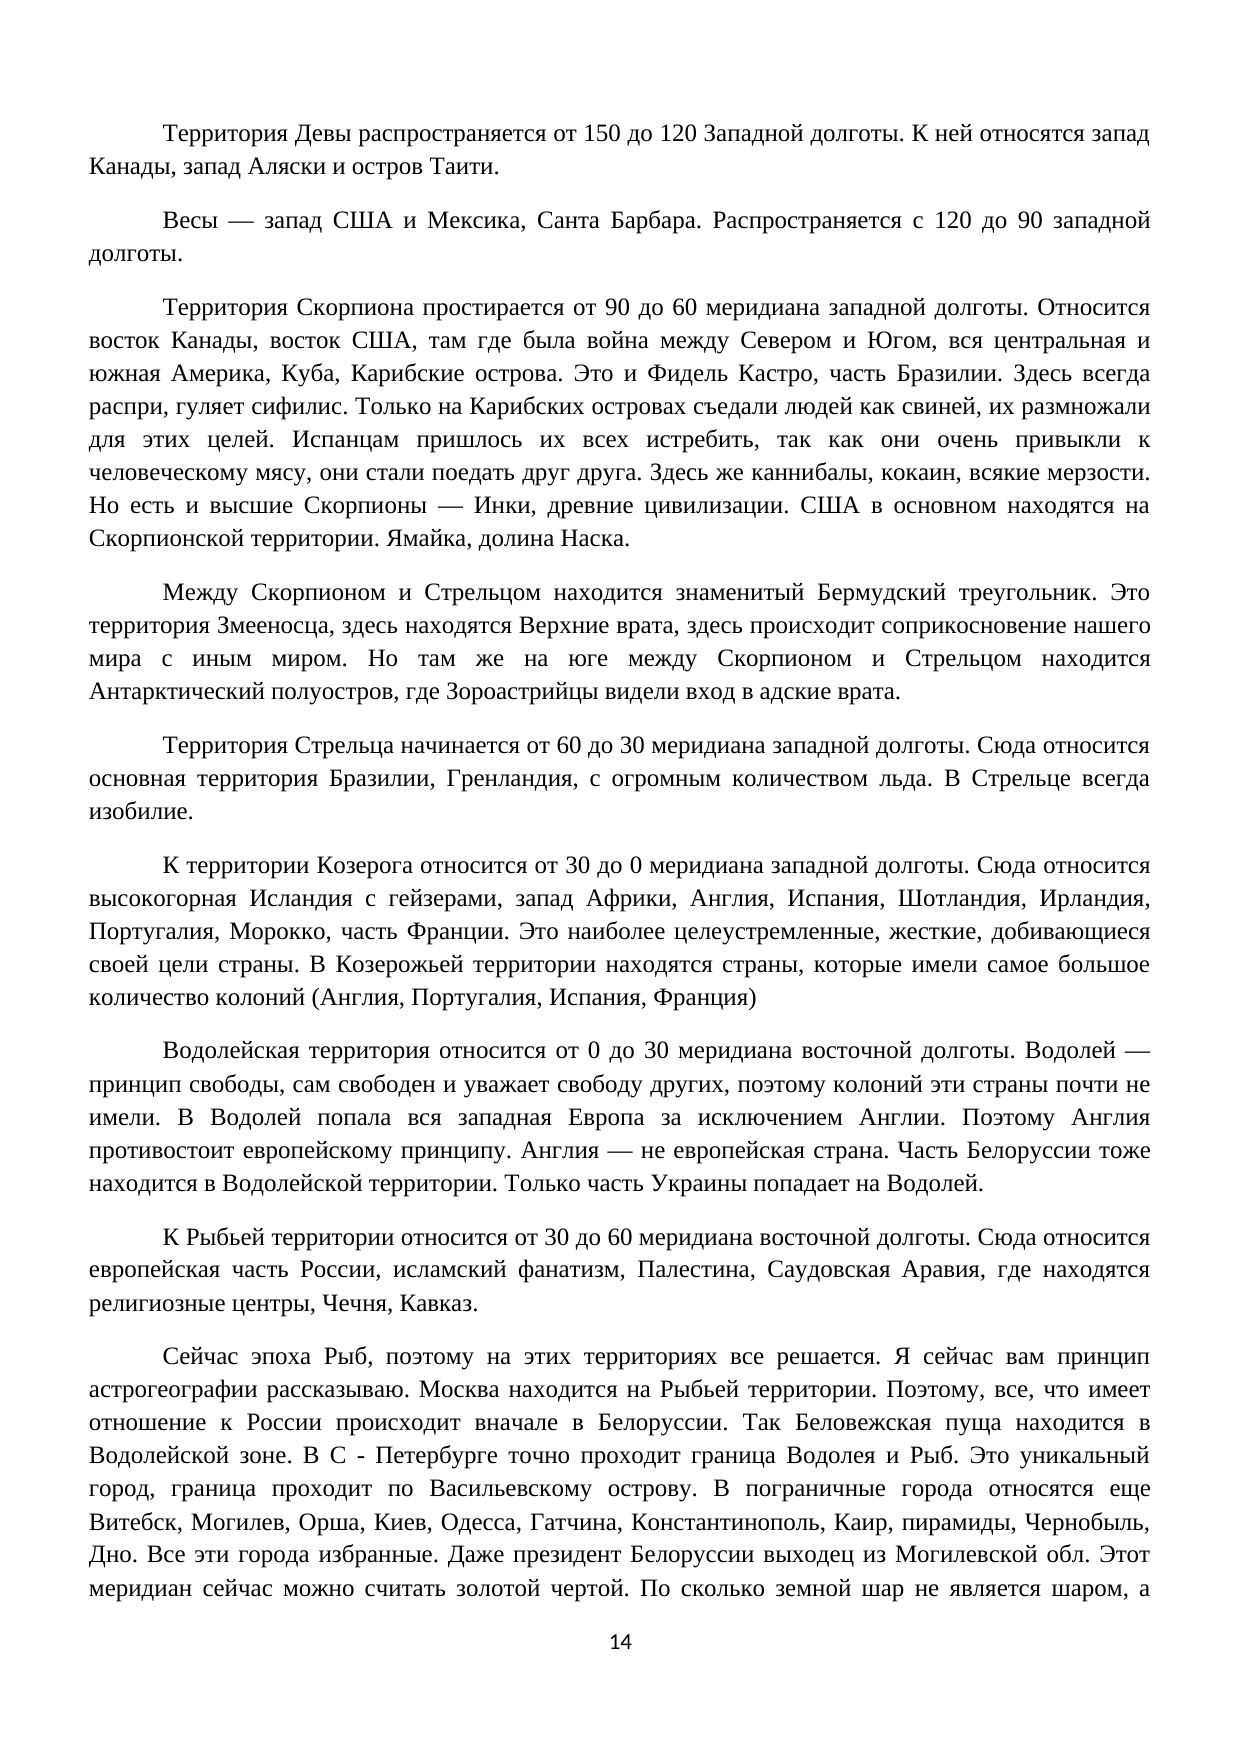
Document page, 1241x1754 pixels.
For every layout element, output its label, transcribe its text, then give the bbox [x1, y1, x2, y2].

text Территория Скорпиона простирается от 90 до 60 меридиана западной долготы. Относится восток Канады, восток США, там где была война между Севером и Югом, вся центральная и южная Америка, Куба, Карибские острова. Это и Фидель Кастро, часть Бразилии. Здесь всегда распри, гуляет сифилис. Только на Карибских островах съедали людей как свиней, их размножали для этих целей. Испанцам пришлось их всех истребить, так как они очень привыкли к человеческому мясу, они стали поедать друг друга. Здесь же каннибалы, кокаин, всякие мерзости. Но есть и высшие Скорпионы — Инки, древние цивилизации. США в основном находятся на Скорпионской территории. Ямайка, долина Наска. [89, 292, 1152, 552]
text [89, 1341, 1152, 1601]
text Между Скорпионом и Стрельцом находится знаменитый Бермудский треугольник. Это территория Змееносца, здесь находятся Верхние врата, здесь происходит соприкосновение нашего мира с иным миром. Но там же на юге между Скорпионом и Стрельцом находится Антарктический полуостров, где Зороастрийцы видели вход в адские врата. [89, 577, 1152, 705]
text Водолейская территория относится от 0 до 30 меридиана восточной долготы. Водолей — принцип свободы, сам свободен и уважает свободу других, поэтому колоний эти страны почти не имели. В Водолей попала вся западная Европа за исключением Англии. Поэтому Англия противостоит европейскому принципу. Англия — не европейская страна. Часть Белоруссии тоже находится в Водолейской территории. Только часть Украины попадает на Водолей. [89, 1036, 1152, 1196]
text К территории Козерога относится от 30 до 0 меридиана западной долготы. Сюда относится высокогорная Исландия с гейзерами, запад Африки, Англия, Испания, Шотландия, Ирландия, Португалия, Морокко, часть Франции. Это наиболее целеустремленные, жесткие, добивающиеся своей цели страны. В Козерожьей территории находятся страны, которые имели самое большое количество колоний (Англия, Португалия, Испания, Франция) [89, 850, 1152, 1011]
text Территория Девы распространяется от 150 до 120 Западной долготы. К ней относятся запад Канады, запад Аляски и остров Таити. [89, 118, 1152, 180]
text К Рыбьей территории относится от 30 до 60 меридиана восточной долготы. Сюда относится европейская часть России, исламский фанатизм, Палестина, Саудовская Аравия, где находятся религиозные центры, Чечня, Кавказ. [89, 1222, 1152, 1316]
text Весы — запад США и Мексика, Санта Барбара. Распространяется с 120 до 90 западной долготы. [89, 205, 1152, 267]
text Территория Стрельца начинается от 60 до 30 меридиана западной долготы. Сюда относится основная территория Бразилии, Гренландия, с огромным количеством льда. В Стрельце всегда изобилие. [89, 730, 1152, 824]
